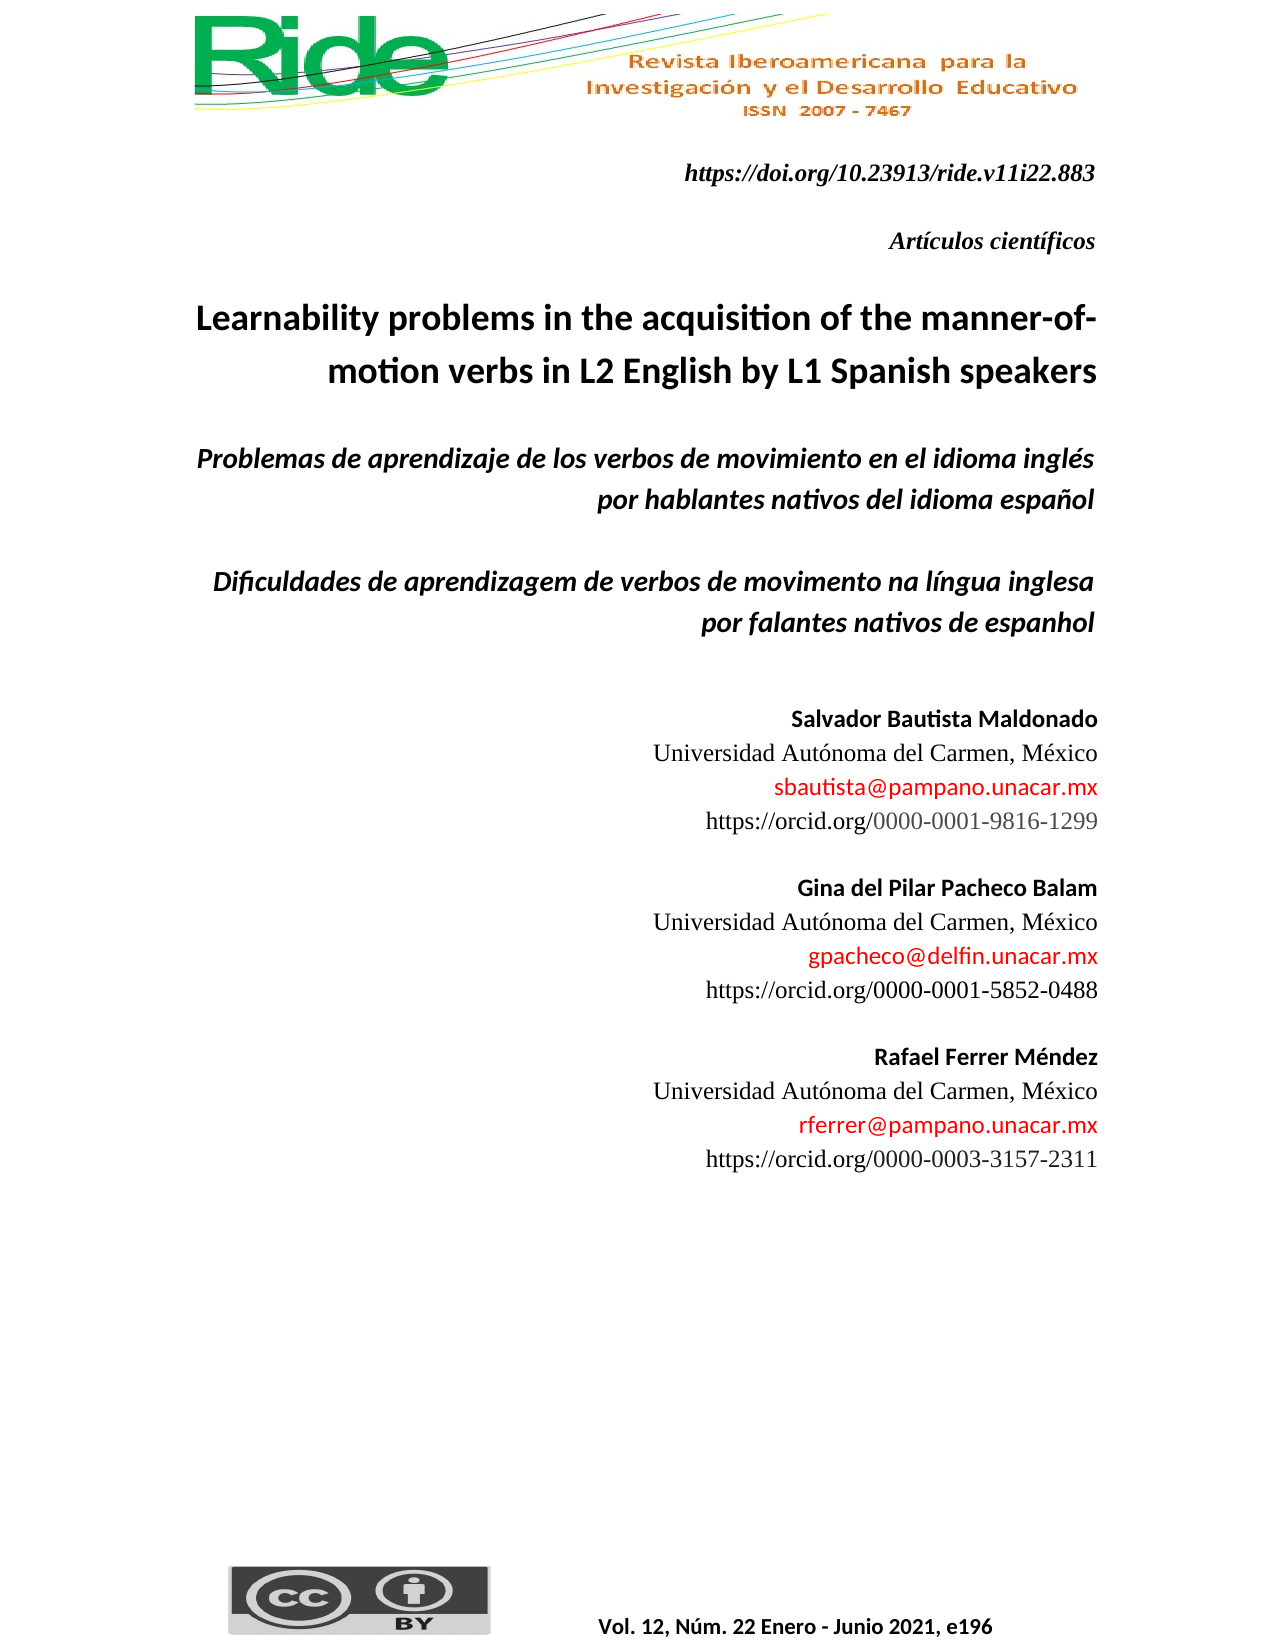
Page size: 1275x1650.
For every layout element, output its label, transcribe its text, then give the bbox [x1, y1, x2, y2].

text Artículos científicos [177, 226, 1098, 255]
text Dificuldades de aprendizagem de verbos de movimento na língua inglesa por falantes nativos de espanhol [177, 563, 1098, 640]
text Problemas de aprendizaje de los verbos de movimiento en el idioma inglés por hablantes nativos del idioma español [177, 441, 1098, 517]
text Rafael Ferrer Méndez [177, 1041, 1098, 1071]
text Gina del Pilar Pacheco Balam [177, 872, 1098, 902]
text Universidad Autónoma del Carmen, México [177, 907, 1098, 936]
text Universidad Autónoma del Carmen, México [177, 738, 1098, 766]
text https://orcid.org/0000-0003-3157-2311 [177, 1144, 1098, 1173]
picture [228, 1566, 491, 1635]
text Salvador Bautista Maldonado [177, 703, 1098, 733]
text Universidad Autónoma del Carmen, México [177, 1076, 1098, 1104]
text https://doi.org/10.23913/ride.v11i22.883 [177, 158, 1098, 187]
text Learnability problems in the acquisition of the manner-of-motion verbs in L2 English by L1 Spanish speakers [177, 294, 1098, 393]
text sbautista@pampano.unacar.mx [177, 771, 1098, 801]
text gpacheco@delfin.unacar.mx [177, 940, 1098, 970]
text https://orcid.org/0000-0001-9816-1299 [177, 806, 873, 834]
text https://orcid.org/0000-0001-5852-0488 [177, 975, 1098, 1003]
picture [194, 14, 1081, 119]
text rferrer@pampano.unacar.mx [177, 1109, 1098, 1139]
